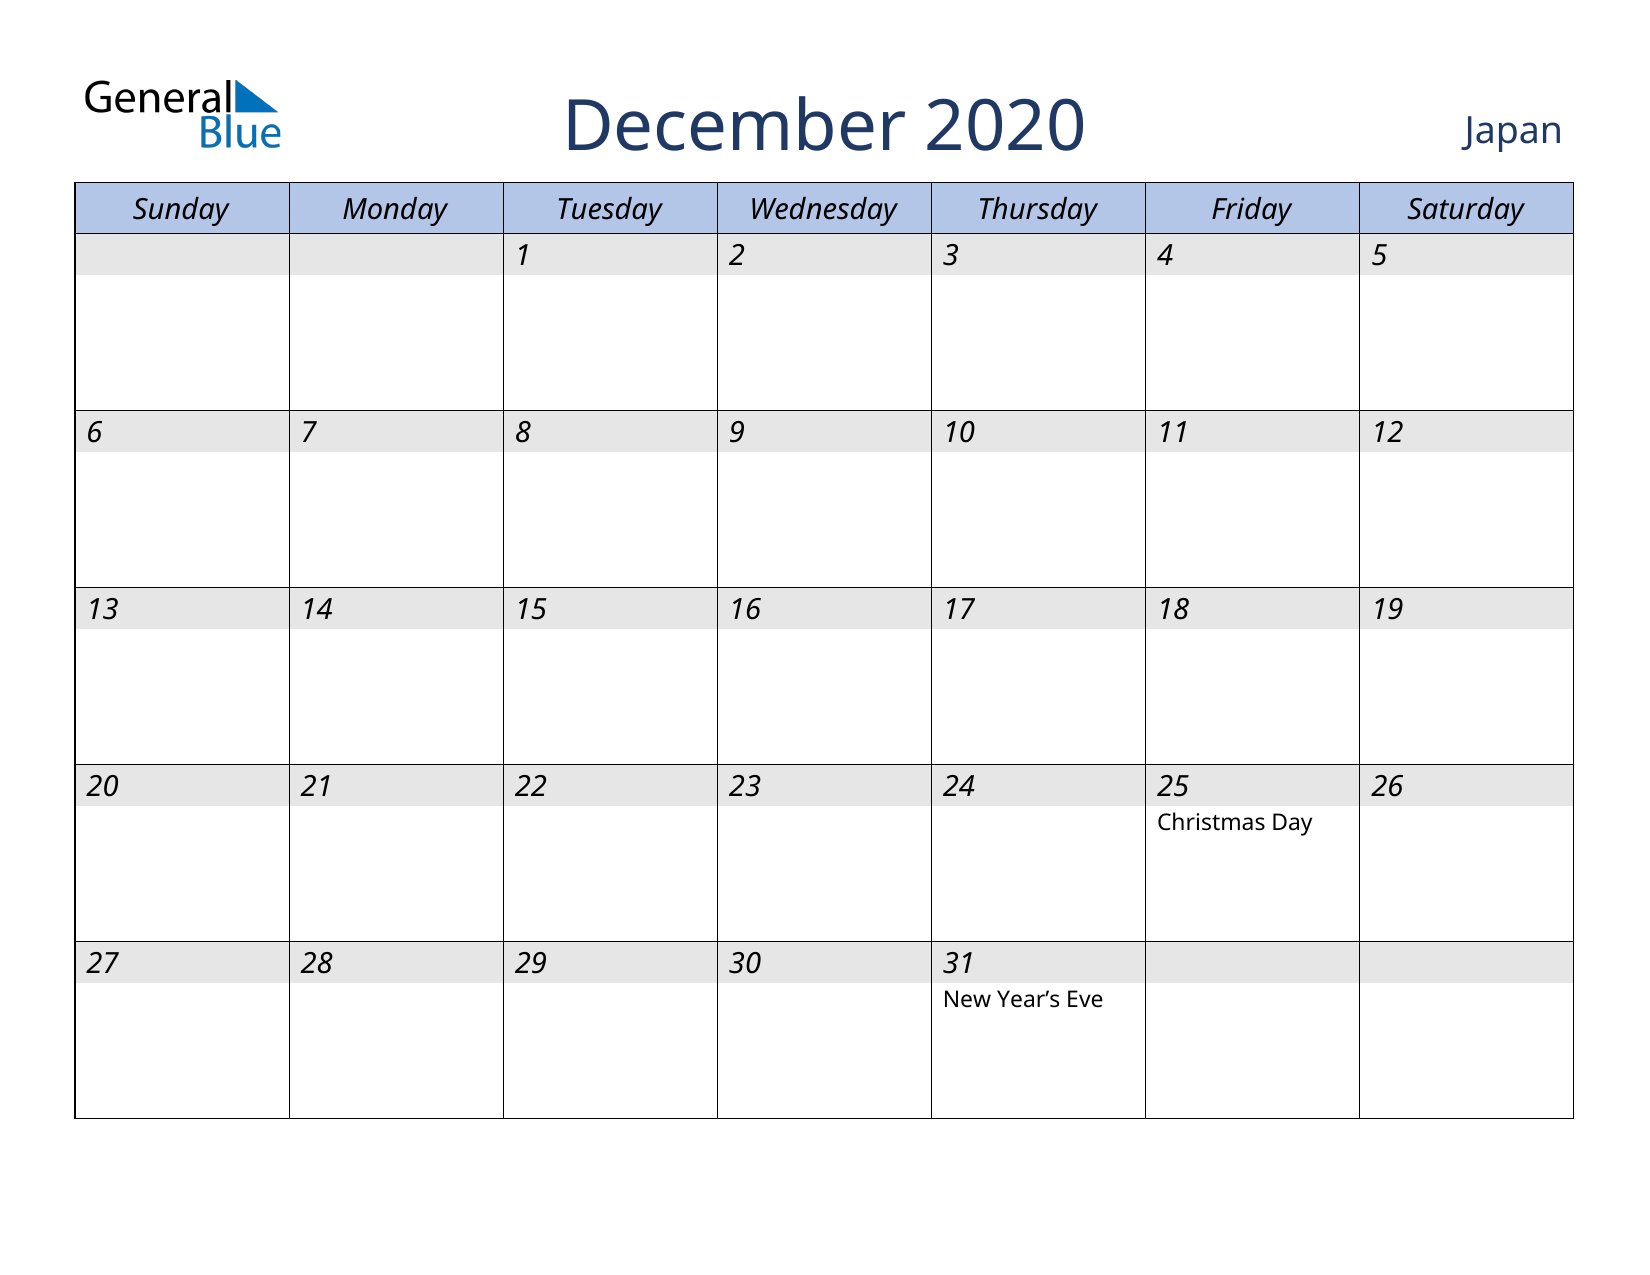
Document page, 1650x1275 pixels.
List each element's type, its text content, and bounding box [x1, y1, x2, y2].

table_cell 15 [504, 588, 717, 629]
table_cell 17 [932, 588, 1145, 629]
table_cell [718, 452, 931, 587]
table_cell 11 [1146, 411, 1359, 452]
table_cell [1360, 275, 1573, 410]
table_cell Sunday [76, 183, 289, 233]
table_cell 6 [76, 411, 289, 452]
table_cell 28 [290, 942, 503, 983]
table_cell [1146, 275, 1359, 410]
table_cell 3 [932, 234, 1145, 275]
table_cell 27 [76, 942, 289, 983]
table_cell 1 [504, 234, 717, 275]
table_cell [290, 234, 503, 275]
table_cell [290, 275, 503, 410]
table_cell Wednesday [718, 183, 931, 233]
table_cell [504, 806, 717, 941]
table_cell Friday [1146, 183, 1359, 233]
table_cell [290, 452, 503, 587]
table_cell [76, 806, 289, 941]
table_cell 9 [718, 411, 931, 452]
table_cell [76, 275, 289, 410]
table_cell 7 [290, 411, 503, 452]
table_cell [76, 234, 289, 275]
table_cell [1360, 629, 1573, 764]
table_cell 29 [504, 942, 717, 983]
table_cell 19 [1360, 588, 1573, 629]
table_cell Monday [290, 183, 503, 233]
table_cell Christmas Day [1146, 806, 1359, 941]
table_cell [76, 983, 289, 1118]
table_cell Thursday [932, 183, 1145, 233]
table_cell 5 [1360, 234, 1573, 275]
table_cell 4 [1146, 234, 1359, 275]
table_cell 30 [718, 942, 931, 983]
table_cell [1360, 983, 1573, 1118]
table_cell [290, 983, 503, 1118]
table_cell [1146, 452, 1359, 587]
table_cell 12 [1360, 411, 1573, 452]
table_cell [504, 983, 717, 1118]
table_cell 24 [932, 765, 1145, 806]
table_cell [718, 806, 931, 941]
table_cell [1146, 942, 1359, 983]
table_header December 2020 [503, 75, 1146, 182]
table_cell [718, 983, 931, 1118]
table_cell 18 [1146, 588, 1359, 629]
table_cell 25 [1146, 765, 1359, 806]
table_cell [504, 275, 717, 410]
table_cell [1146, 983, 1359, 1118]
table_cell [1146, 629, 1359, 764]
table_cell 21 [290, 765, 503, 806]
table_cell Tuesday [504, 183, 717, 233]
table_cell 10 [932, 411, 1145, 452]
table_cell 20 [76, 765, 289, 806]
table_cell 23 [718, 765, 931, 806]
table_header Japan [1146, 75, 1574, 182]
table_cell [76, 629, 289, 764]
table_cell 31 [932, 942, 1145, 983]
table_cell [290, 806, 503, 941]
table_cell [932, 629, 1145, 764]
table_cell 13 [76, 588, 289, 629]
table_cell New Year’s Eve [932, 983, 1145, 1118]
table_header [75, 75, 503, 182]
table_cell [290, 629, 503, 764]
table_cell 16 [718, 588, 931, 629]
table_cell [76, 452, 289, 587]
table_cell [718, 275, 931, 410]
table_cell [1360, 942, 1573, 983]
table_cell [932, 452, 1145, 587]
table_cell 26 [1360, 765, 1573, 806]
table_cell [932, 275, 1145, 410]
table_cell Saturday [1360, 183, 1573, 233]
table_cell 22 [504, 765, 717, 806]
table_cell [1360, 452, 1573, 587]
table_cell [504, 629, 717, 764]
table_cell 2 [718, 234, 931, 275]
picture [85, 80, 281, 148]
table_cell 8 [504, 411, 717, 452]
table_cell [504, 452, 717, 587]
table_cell 14 [290, 588, 503, 629]
table_cell [718, 629, 931, 764]
table_cell [1360, 806, 1573, 941]
table_cell [932, 806, 1145, 941]
